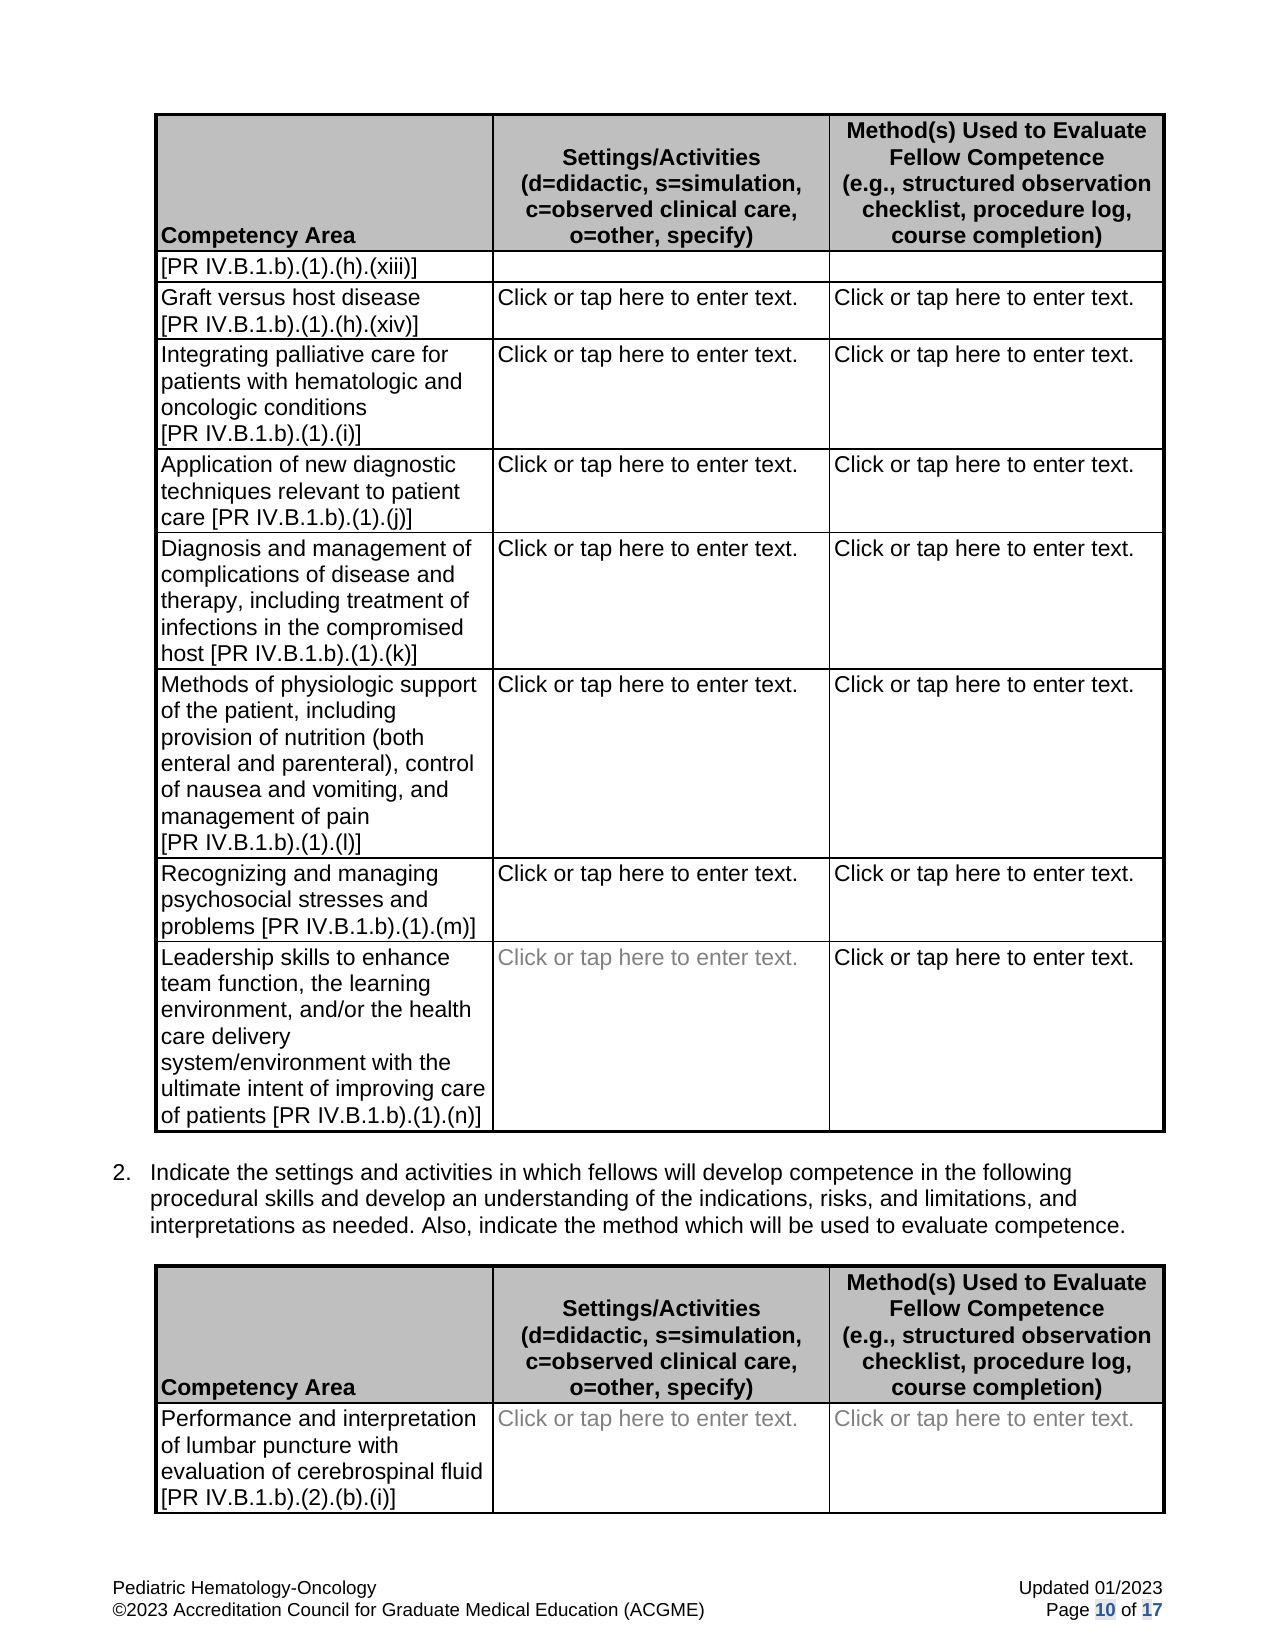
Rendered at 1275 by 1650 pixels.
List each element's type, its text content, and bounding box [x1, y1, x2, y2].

table_cell Integrating palliative care for patients with hematologic and oncologic conditions [PR IV.B.1.b).(1).(i)] [158, 340, 492, 448]
table_cell Recognizing and managing psychosocial stresses and problems [PR IV.B.1.b).(1).(m)] [158, 859, 492, 941]
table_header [494, 1268, 829, 1402]
list Indicate the settings and activities in which fellows will develop competence in the following procedural skills and develop an understanding of the indications, risks, and limitations, and interpretations as needed. Also, indicate the method which will be used to evaluate competence. [112, 1159, 1162, 1238]
table_header Settings/Activities (d=didactic, s=simulation, c=observed clinical care, o=other, specify) [494, 116, 829, 250]
table_cell Performance and interpretation of lumbar puncture with evaluation of cerebrospinal fluid [PR IV.B.1.b).(2).(b).(i)] [158, 1404, 492, 1512]
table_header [830, 1268, 1162, 1402]
table_header Competency Area [158, 1268, 492, 1402]
table_header Method(s) Used to Evaluate Fellow Competence (e.g., structured observation checklist, procedure log, course completion) [830, 116, 1162, 250]
table_cell Diagnosis and management of complications of disease and therapy, including treatment of infections in the compromised host [PR IV.B.1.b).(1).(k)] [158, 533, 492, 668]
table_header Competency Area [158, 116, 492, 250]
table_cell Application of new diagnostic techniques relevant to patient care [PR IV.B.1.b).(1).(j)] [158, 450, 492, 532]
table_cell Graft versus host disease [PR IV.B.1.b).(1).(h).(xiv)] [158, 283, 492, 338]
table_cell Methods of physiologic support of the patient, including provision of nutrition (both enteral and parenteral), control of nausea and vomiting, and management of pain [PR IV.B.1.b).(1).(l)] [158, 670, 492, 857]
table_cell Leadership skills to enhance team function, the learning environment, and/or the health care delivery system/environment with the ultimate intent of improving care of patients [PR IV.B.1.b).(1).(n)] [158, 942, 492, 1129]
table_cell Bone marrow failure [PR IV.B.1.b).(1).(h).(xiii)] [158, 252, 492, 281]
